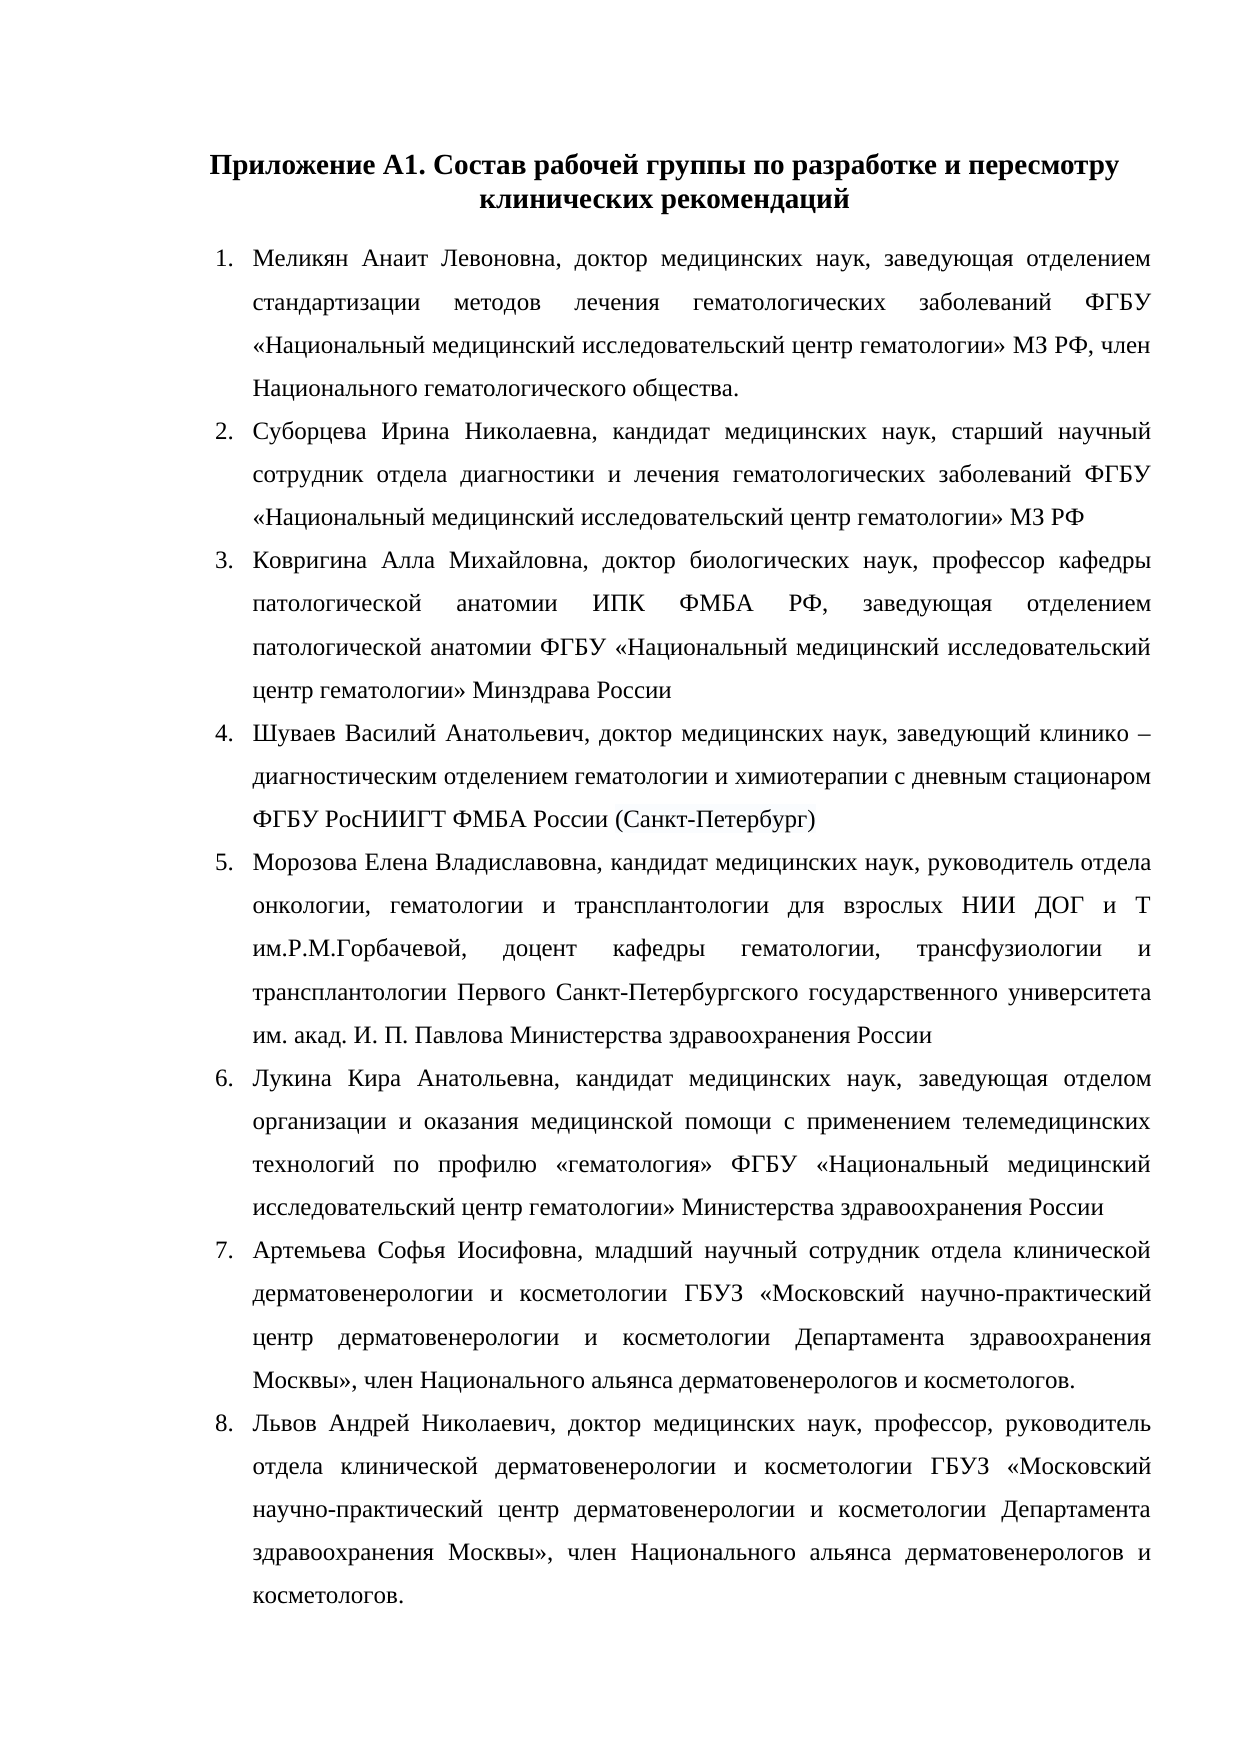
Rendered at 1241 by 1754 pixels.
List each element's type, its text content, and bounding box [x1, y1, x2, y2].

list Суборцева Ирина Николаевна, кандидат медицинских наук, старший научный сотрудник отдела диагностики и лечения гематологических заболеваний ФГБУ «Национальный медицинский исследовательский центр гематологии» МЗ РФ [215, 416, 1152, 531]
list Львов Андрей Николаевич, доктор медицинских наук, профессор, руководитель отдела клинической дерматовенерологии и косметологии ГБУЗ «Московский научно-практический центр дерматовенерологии и косметологии Департамента здравоохранения Москвы», член Национального альянса дерматовенерологов и косметологов. [215, 1408, 1152, 1609]
list Шуваев Василий Анатольевич, доктор медицинских наук, заведующий клинико – диагностическим отделением гематологии и химиотерапии с дневным стационаром ФГБУ РосНИИГТ ФМБА России (Санкт-Петербург) [215, 718, 1152, 833]
list Лукина Кира Анатольевна, кандидат медицинских наук, заведующая отделом организации и оказания медицинской помощи с применением телемедицинских технологий по профилю «гематология» ФГБУ «Национальный медицинский исследовательский центр гематологии» Министерства здравоохранения России [215, 1063, 1152, 1221]
list Меликян Анаит Левоновна, доктор медицинских наук, заведующая отделением стандартизации методов лечения гематологических заболеваний ФГБУ «Национальный медицинский исследовательский центр гематологии» МЗ РФ, член Национального гематологического общества. [215, 243, 1152, 402]
list Морозова Елена Владиславовна, кандидат медицинских наук, руководитель отдела онкологии, гематологии и трансплантологии для взрослых НИИ ДОГ и Т им.Р.М.Горбачевой, доцент кафедры гематологии, трансфузиологии и трансплантологии Первого Санкт-Петербургского государственного университета им. акад. И. П. Павлова Министерства здравоохранения России [215, 847, 1152, 1048]
subtitle Приложение А1. Состав рабочей группы по разработке и пересмотру клинических рекомендаций [177, 147, 1152, 214]
list Артемьева Софья Иосифовна, младший научный сотрудник отдела клинической дерматовенерологии и косметологии ГБУЗ «Московский научно-практический центр дерматовенерологии и косметологии Департамента здравоохранения Москвы», член Национального альянса дерматовенерологов и косметологов. [215, 1235, 1152, 1393]
list Ковригина Алла Михайловна, доктор биологических наук, профессор кафедры патологической анатомии ИПК ФМБА РФ, заведующая отделением патологической анатомии ФГБУ «Национальный медицинский исследовательский центр гематологии» Минздрава России [215, 545, 1152, 703]
